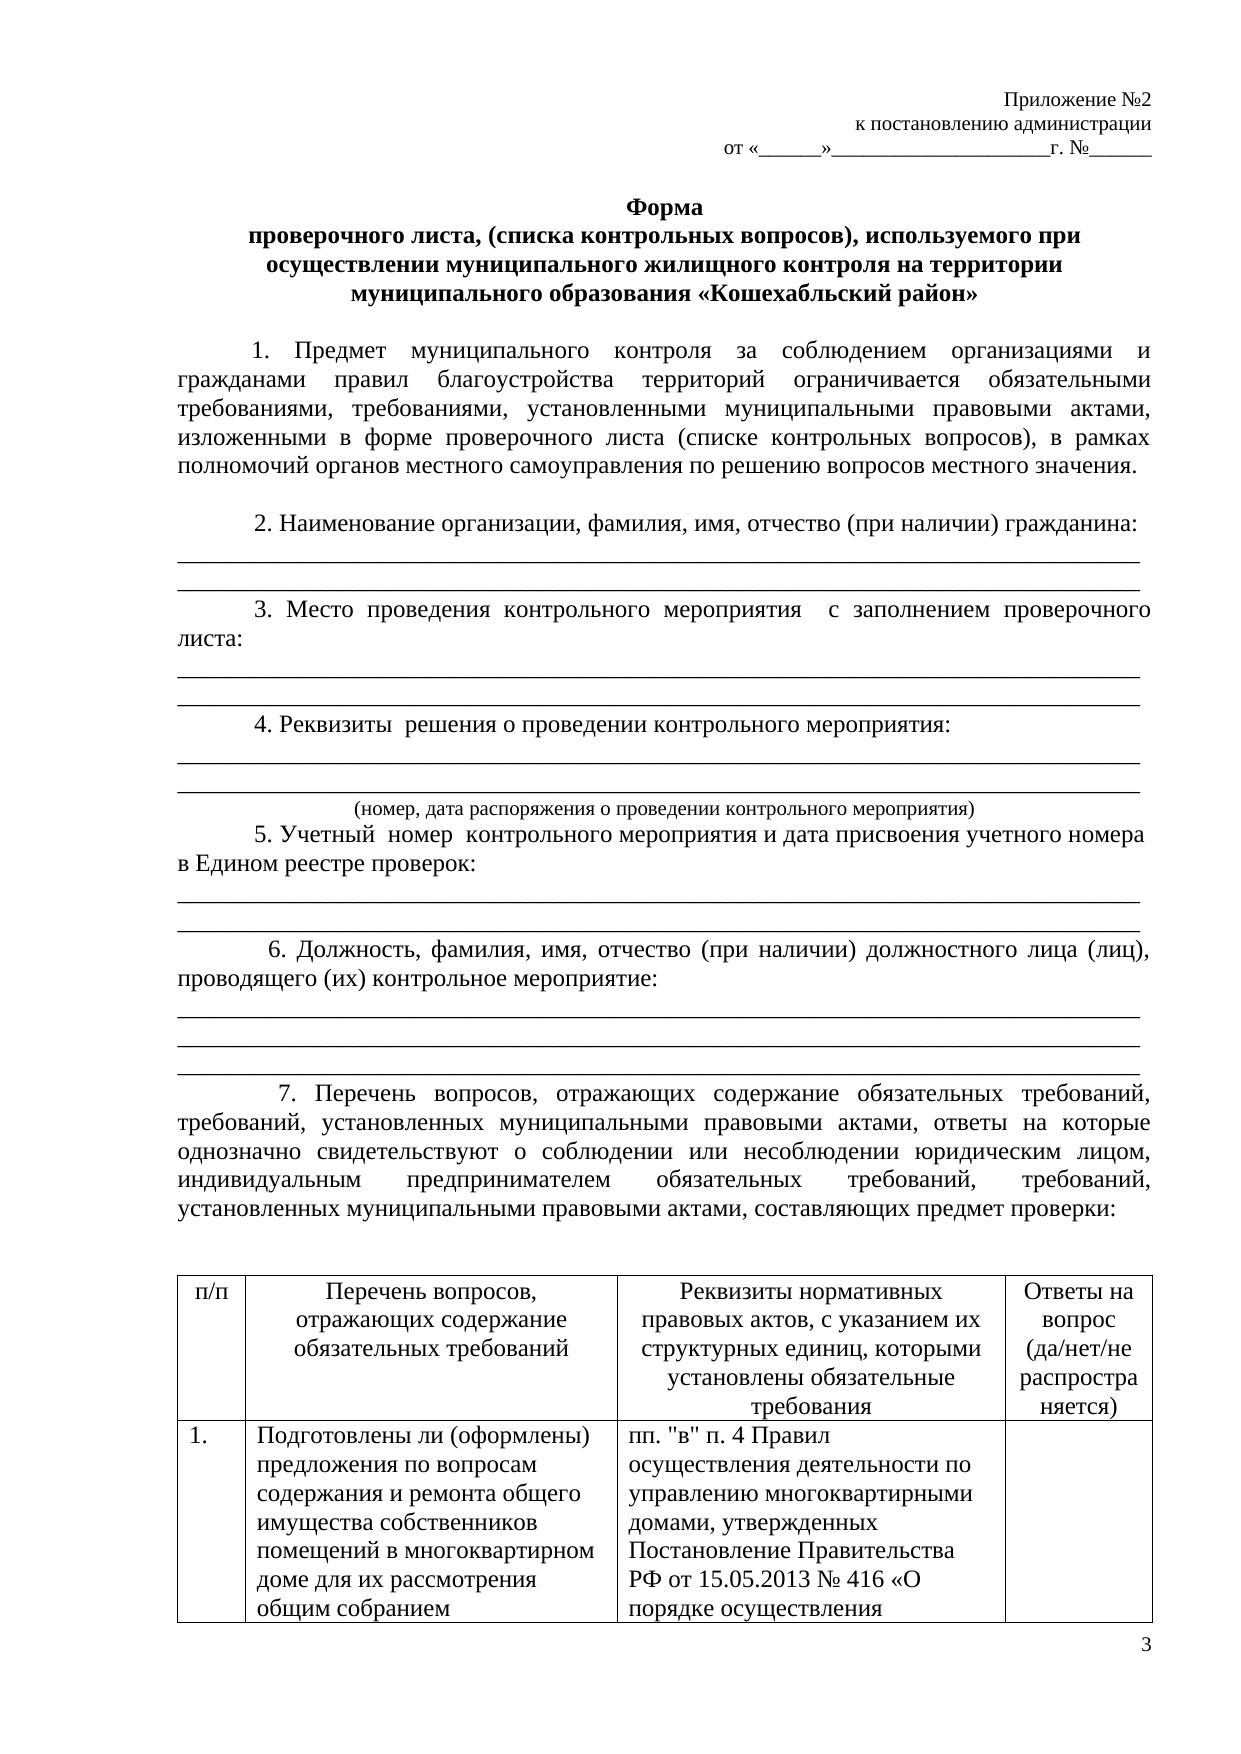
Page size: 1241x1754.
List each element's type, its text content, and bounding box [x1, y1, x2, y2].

text __________________________________________________________________________________________________________________________________________________________ [177, 738, 1152, 795]
text (номер, дата распоряжения о проведении контрольного мероприятия) [177, 795, 1152, 819]
text 4. Реквизиты решения о проведении контрольного мероприятия: [177, 709, 1152, 738]
table_header Перечень вопросов, отражающих содержание обязательных требований [246, 1276, 617, 1419]
text к постановлению администрации [693, 111, 1152, 135]
text 7. Перечень вопросов, отражающих содержание обязательных требований, требований, установленных муниципальными правовыми актами, ответы на которые однозначно свидетельствуют о соблюдении или несоблюдении юридическим лицом, индивидуальным предпринимателем обязательных требований, требований, установленных муниципальными правовыми актами, составляющих предмет проверки: [177, 1078, 1152, 1222]
table_header п/п [178, 1276, 245, 1419]
text 3. Место проведения контрольного мероприятия с заполнением проверочного листа: [177, 594, 1152, 652]
text Приложение №2 [767, 87, 1152, 111]
text __________________________________________________________________________________________________________________________________________________________ [177, 877, 1152, 934]
text _____________________________________________________________________________ [177, 1049, 1152, 1078]
text от «______»_____________________г. №______ [693, 135, 1152, 159]
text __________________________________________________________________________________________________________________________________________________________ [177, 652, 1152, 709]
text проверочного листа, (списка контрольных вопросов), используемого при осуществлении муниципального жилищного контроля на территории муниципального образования «Кошехабльский район» [177, 220, 1152, 307]
text _____________________________________________________________________________ [177, 992, 1152, 1021]
text 5. Учетный номер контрольного мероприятия и дата присвоения учетного номера в Едином реестре проверок: [177, 819, 1152, 877]
text 6. Должность, фамилия, имя, отчество (при наличии) должностного лица (лиц), проводящего (их) контрольное мероприятие: [177, 934, 1152, 992]
table_cell [178, 1421, 245, 1622]
text Форма [177, 192, 1152, 220]
text 2. Наименование организации, фамилия, имя, отчество (при наличии) гражданина: [177, 508, 1152, 537]
table_header Реквизиты нормативных правовых актов, с указанием их структурных единиц, которыми установлены обязательные требования [618, 1276, 1005, 1419]
table_cell [1006, 1421, 1152, 1622]
text 1. Предмет муниципального контроля за соблюдением организациями и гражданами правил благоустройства территорий ограничивается обязательными требованиями, требованиями, установленными муниципальными правовыми актами, изложенными в форме проверочного листа (списке контрольных вопросов), в рамках полномочий органов местного самоуправления по решению вопросов местного значения. [177, 335, 1152, 479]
text _____________________________________________________________________________ [177, 1021, 1152, 1049]
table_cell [618, 1421, 1005, 1622]
text __________________________________________________________________________________________________________________________________________________________ [177, 537, 1152, 594]
table_header Ответы на вопрос (да/нет/не распространяется) [1006, 1276, 1152, 1419]
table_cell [246, 1421, 617, 1622]
